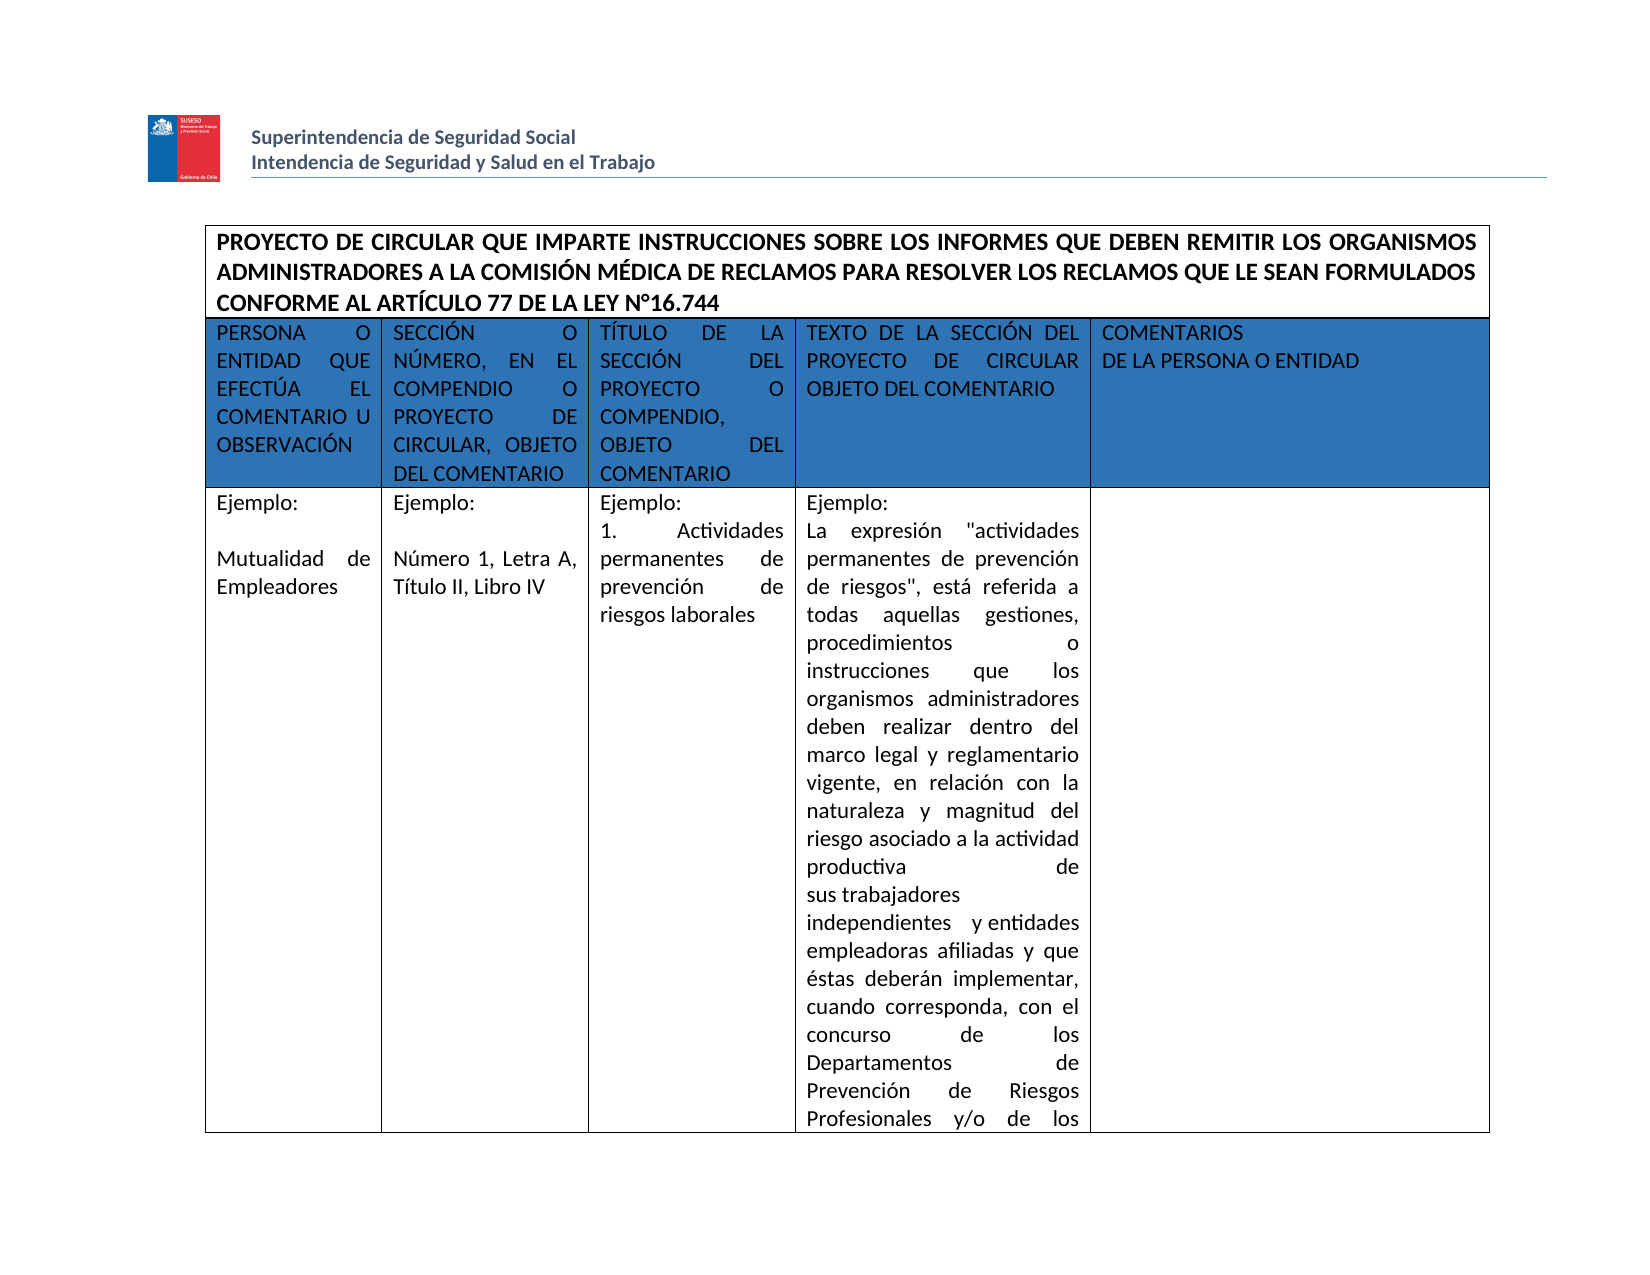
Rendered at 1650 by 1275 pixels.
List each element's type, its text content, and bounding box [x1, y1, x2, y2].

table_cell COMENTARIOS DE LA PERSONA O ENTIDAD [1091, 319, 1489, 487]
table_cell PERSONA O ENTIDAD QUE EFECTÚA EL COMENTARIO U OBSERVACIÓN [206, 319, 381, 487]
table_header PROYECTO DE CIRCULAR QUE IMPARTE INSTRUCCIONES SOBRE LOS INFORMES QUE DEBEN REMITIR LOS ORGANISMOS ADMINISTRADORES A LA COMISIÓN MÉDICA DE RECLAMOS PARA RESOLVER LOS RECLAMOS QUE LE SEAN FORMULADOS CONFORME AL ARTÍCULO 77 DE LA LEY N°16.744 [206, 226, 1489, 317]
table_cell TEXTO DE LA SECCIÓN DEL PROYECTO DE CIRCULAR OBJETO DEL COMENTARIO [796, 319, 1090, 487]
table_cell Ejemplo: 1. Actividades permanentes de prevención de riesgos laborales [589, 488, 795, 1132]
table_cell SECCIÓN O NÚMERO, EN EL COMPENDIO O PROYECTO DE CIRCULAR, OBJETO DEL COMENTARIO [382, 319, 588, 487]
picture [147, 115, 221, 182]
table_cell Ejemplo: Mutualidad de Empleadores [206, 488, 381, 1132]
table_cell TÍTULO DE LA SECCIÓN DEL PROYECTO O COMPENDIO, OBJETO DEL COMENTARIO [589, 319, 795, 487]
table_cell Ejemplo: Número 1, Letra A, Título II, Libro IV [382, 488, 588, 1132]
table_cell [1091, 488, 1489, 1132]
